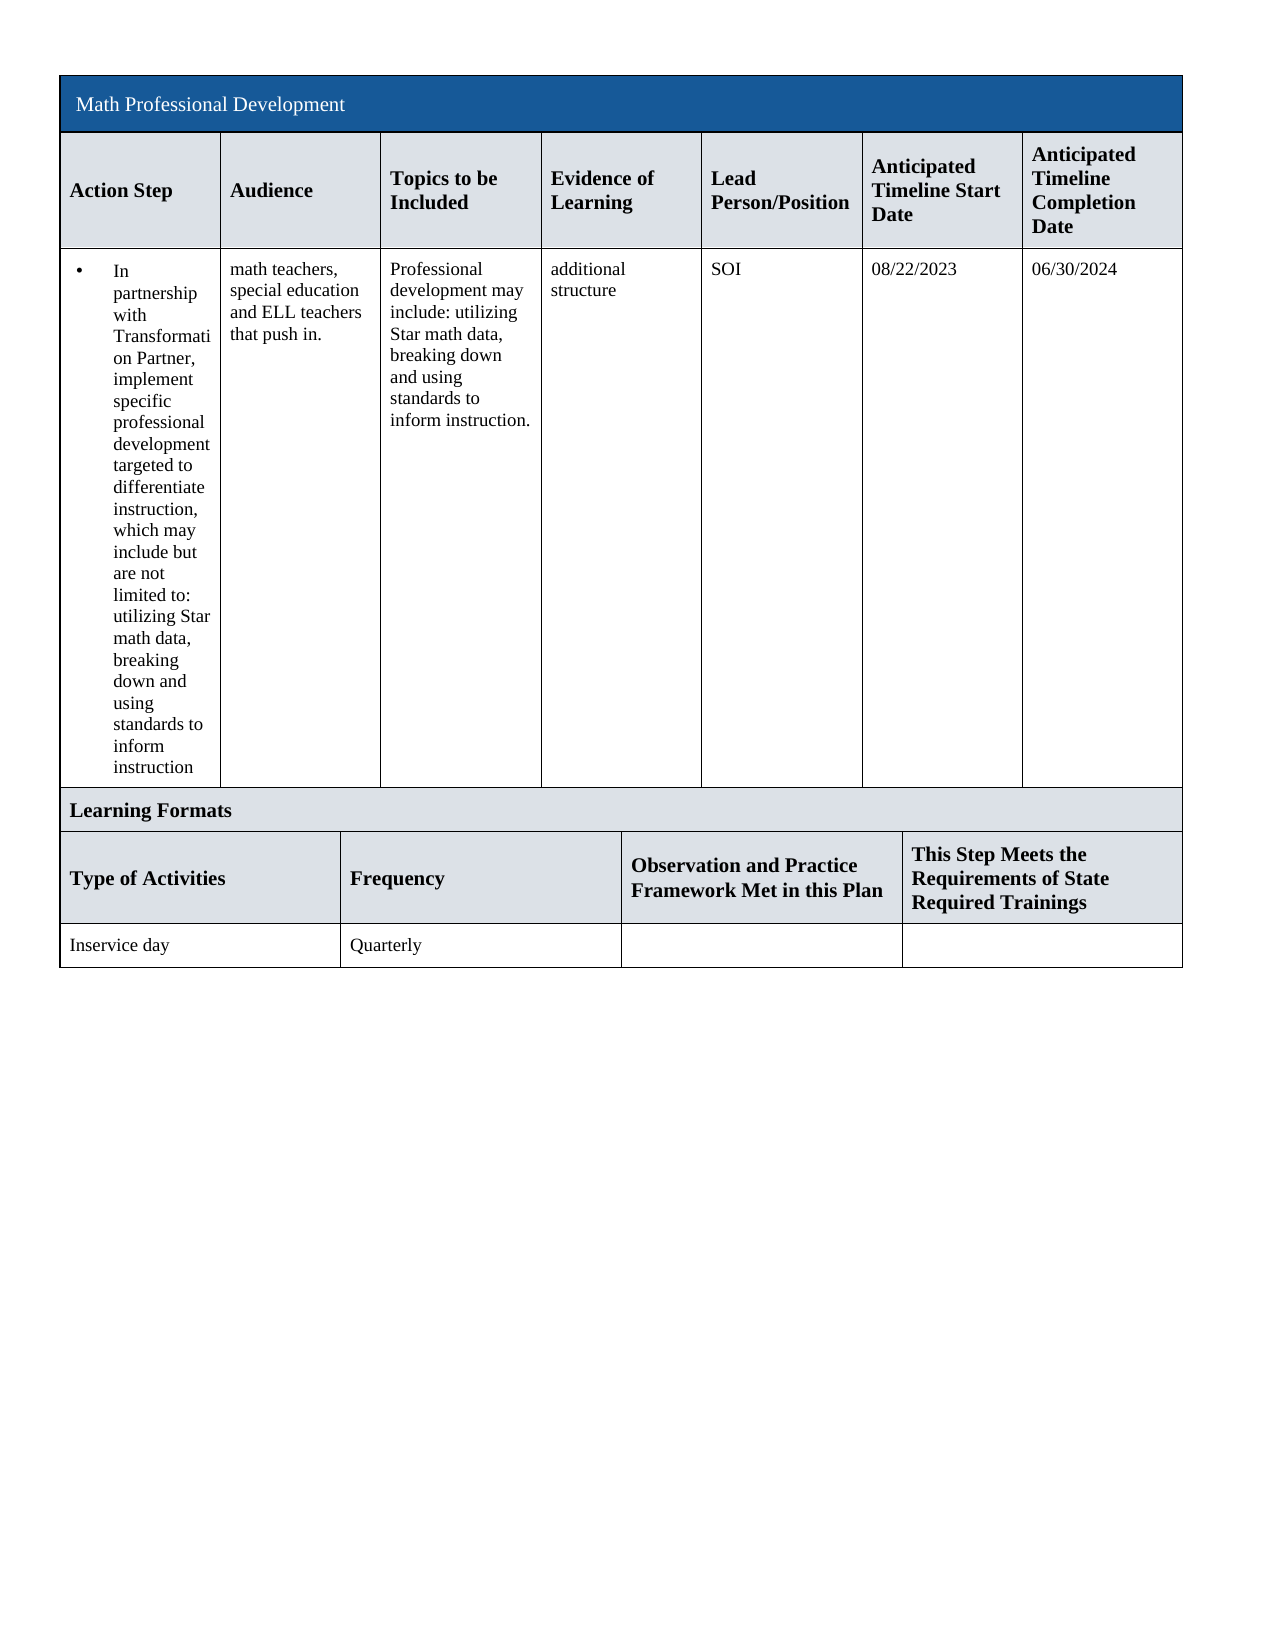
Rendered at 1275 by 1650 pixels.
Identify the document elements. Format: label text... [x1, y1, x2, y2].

table_cell math teachers, special education and ELL teachers that push in. [221, 249, 380, 787]
table_cell Lead Person/Position [702, 133, 862, 247]
table_cell 08/22/2023 [863, 249, 1022, 787]
table_cell Anticipated Timeline Start Date [863, 133, 1022, 247]
table_cell Frequency [341, 832, 621, 923]
table_cell [622, 924, 902, 967]
table_cell Audience [221, 133, 380, 247]
table_cell Type of Activities [61, 832, 340, 923]
table_cell SOI [702, 249, 862, 787]
table_cell Professional development may include: utilizing Star math data, breaking down and using standards to inform instruction. [381, 249, 541, 787]
table_cell This Step Meets the Requirements of State Required Trainings [903, 832, 1182, 923]
table_cell additional structure [542, 249, 701, 787]
table_cell Topics to be Included [381, 133, 541, 247]
table_cell Inservice day [61, 924, 340, 967]
table_cell 06/30/2024 [1023, 249, 1182, 787]
table_cell In partnership with Transformation Partner, implement specific professional development targeted to differentiate instruction, which may include but are not limited to: utilizing Star math data, breaking down and using standards to inform instruction [61, 249, 220, 787]
table_cell Evidence of Learning [542, 133, 701, 247]
table_cell Action Step [61, 133, 220, 247]
table_cell Observation and Practice Framework Met in this Plan [622, 832, 902, 923]
table_cell Quarterly [341, 924, 621, 967]
table_header Math Professional Development [61, 76, 1182, 131]
table_cell [903, 924, 1182, 967]
table_cell Anticipated Timeline Completion Date [1023, 133, 1182, 247]
table_cell Learning Formats [61, 788, 1182, 831]
